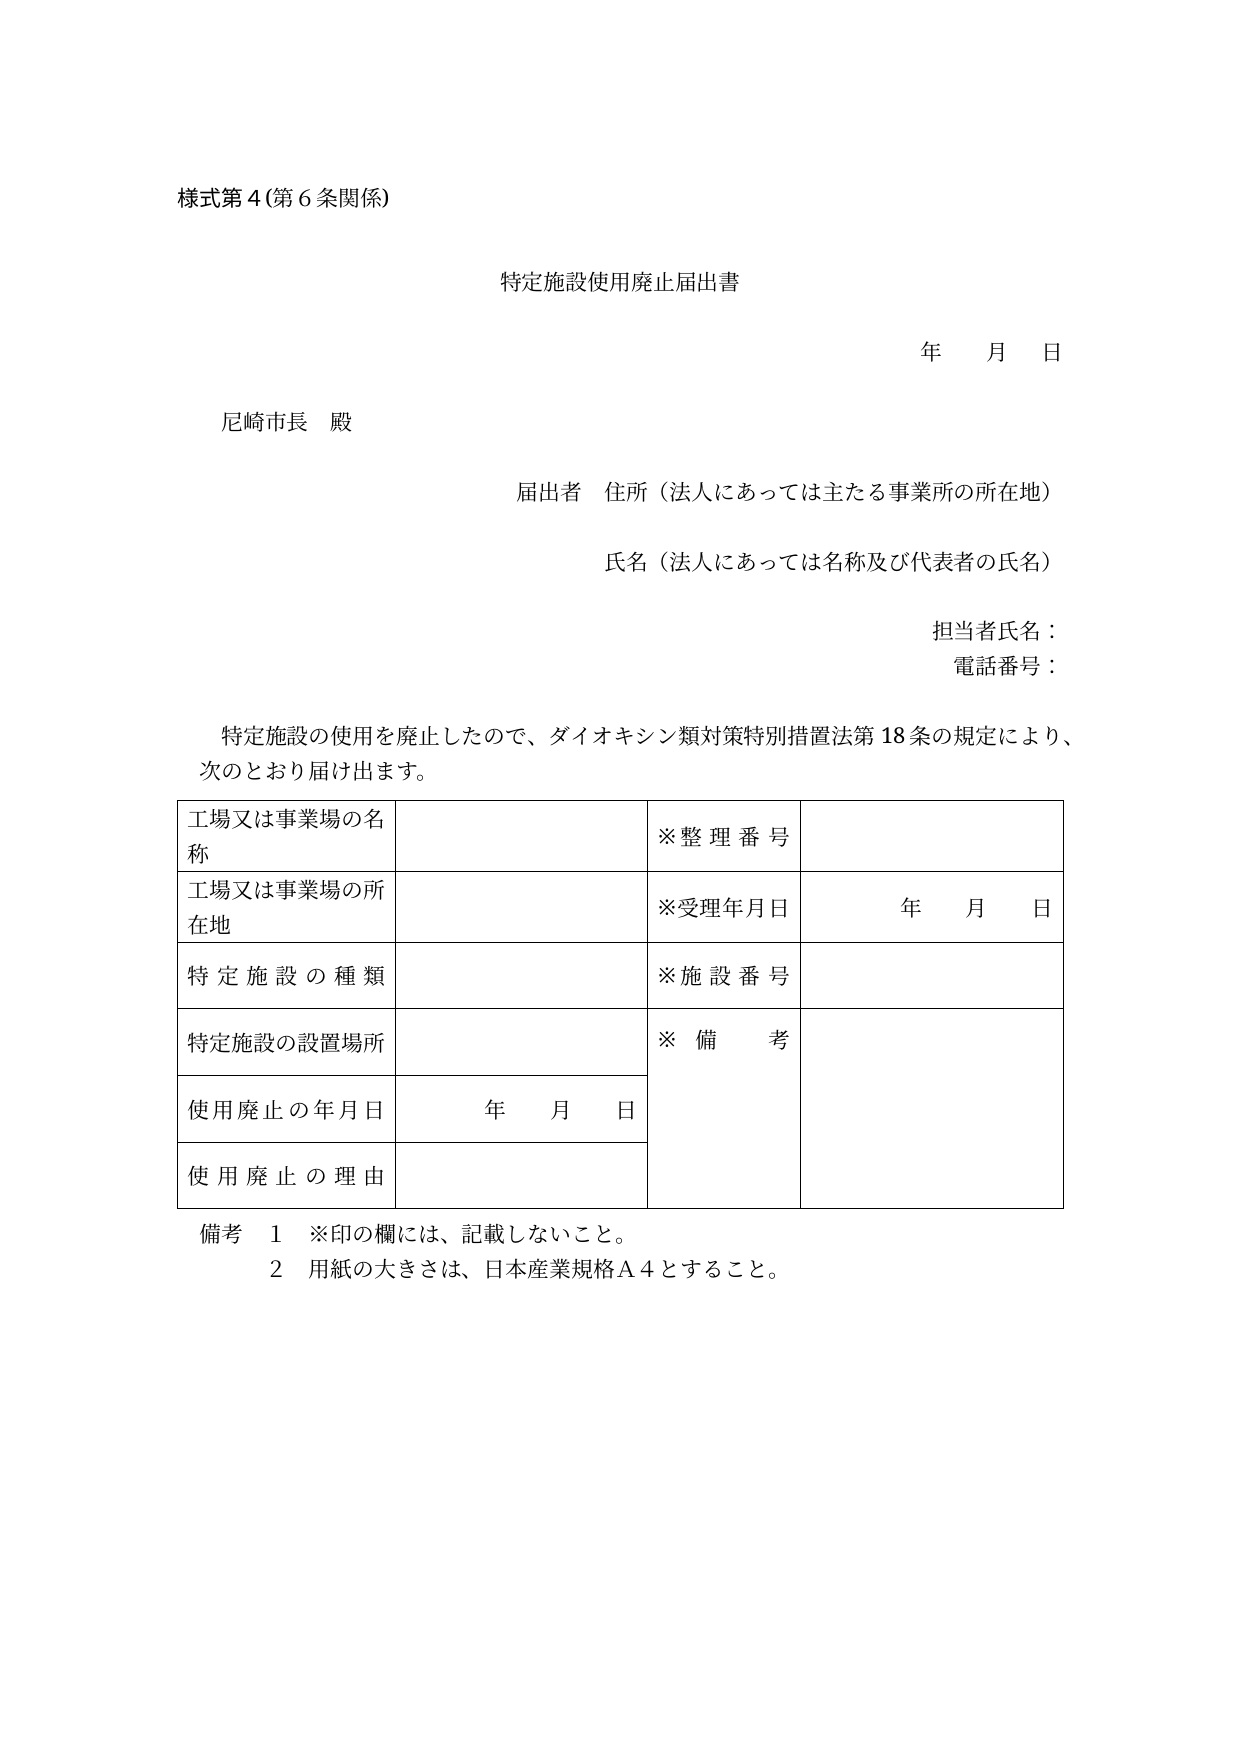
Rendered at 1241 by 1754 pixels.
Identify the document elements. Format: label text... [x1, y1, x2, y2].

table_cell 使用廃止の年月日 [178, 1076, 395, 1142]
table_cell ※備考 [648, 1009, 800, 1208]
table_cell [396, 872, 647, 942]
text ２ 用紙の大きさは、日本産業規格Ａ４とすること。 [177, 1250, 1063, 1285]
table_header 工場又は事業場の名称 [178, 801, 395, 871]
table_cell 特定施設の種類 [178, 943, 395, 1008]
table_cell ※受理年月日 [648, 872, 800, 942]
table_header ※整理番号 [648, 801, 800, 871]
table_cell [801, 943, 1063, 1008]
table_cell 年 月 日 [396, 1076, 647, 1142]
text 特定施設使用廃止届出書 [177, 264, 1063, 299]
text 特定施設の使用を廃止したので、ダイオキシン類対策特別措置法第18条の規定により、次のとおり届け出ます。 [199, 718, 1063, 787]
table_cell ※施設番号 [648, 943, 800, 1008]
table_header [801, 801, 1063, 871]
table_header [396, 801, 647, 871]
table_cell 特定施設の設置場所 [178, 1009, 395, 1075]
table_cell [801, 1009, 1063, 1208]
text 尼崎市長 殿 [177, 403, 1063, 438]
text 様式第４(第６条関係) [177, 179, 1063, 214]
text 年 月 日 [177, 334, 1063, 369]
table_cell 年 月 日 [801, 872, 1063, 942]
table_cell 使用廃止の理由 [178, 1143, 395, 1208]
table_cell 工場又は事業場の所在地 [178, 872, 395, 942]
text 備考 １ ※印の欄には、記載しないこと。 [177, 1216, 1063, 1250]
table_cell [396, 1009, 647, 1075]
table_cell [396, 943, 647, 1008]
text 氏名（法人にあっては名称及び代表者の氏名） [177, 543, 1063, 578]
table_cell [396, 1143, 647, 1208]
text 電話番号： [177, 648, 1063, 683]
text 担当者氏名： [177, 613, 1063, 648]
text 届出者 住所（法人にあっては主たる事業所の所在地） [177, 473, 1063, 508]
